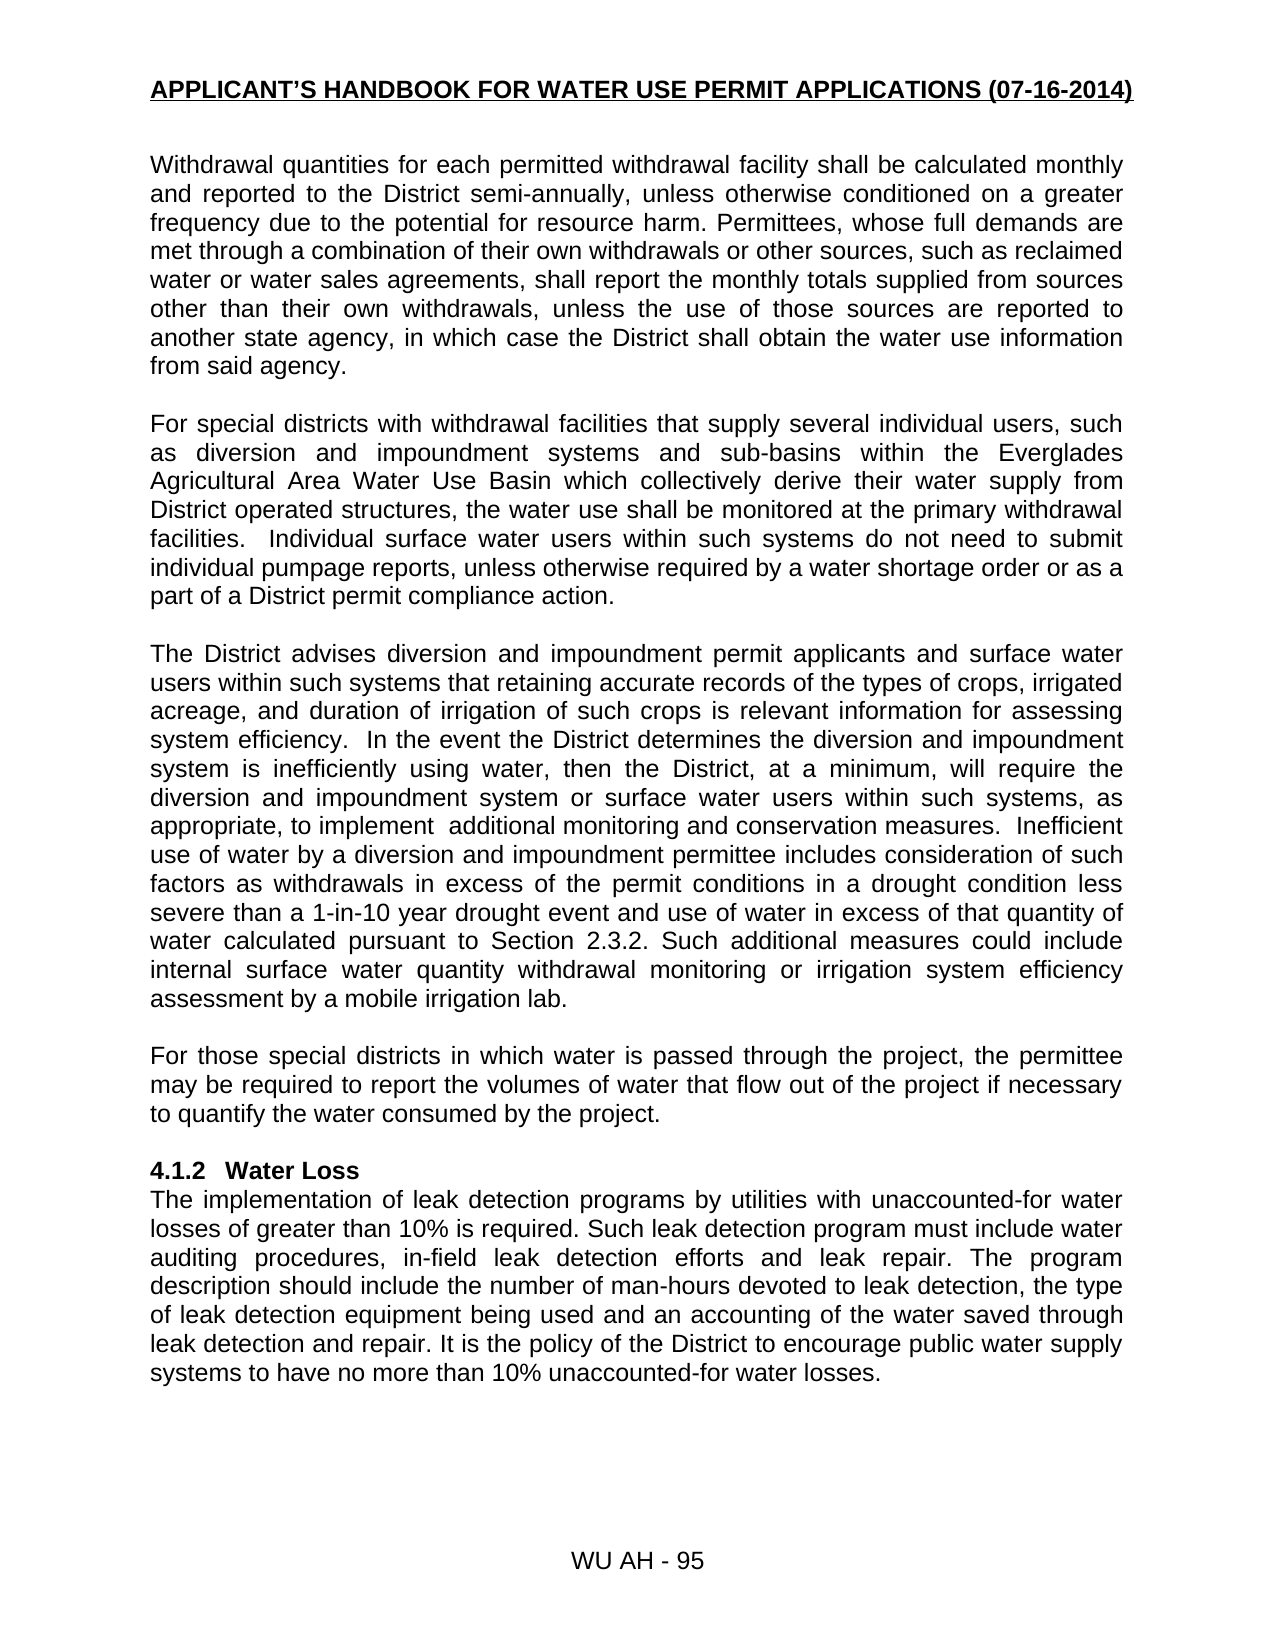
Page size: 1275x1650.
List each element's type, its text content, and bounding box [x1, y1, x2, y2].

subtitle 4.1.2 Water Loss [150, 1156, 1125, 1185]
text Withdrawal quantities for each permitted withdrawal facility shall be calculated monthly and reported to the District semi-annually, unless otherwise conditioned on a greater frequency due to the potential for resource harm. Permittees, whose full demands are met through a combination of their own withdrawals or other sources, such as reclaimed water or water sales agreements, shall report the monthly totals supplied from sources other than their own withdrawals, unless the use of those sources are reported to another state agency, in which case the District shall obtain the water use information from said agency. [150, 150, 1125, 380]
text For special districts with withdrawal facilities that supply several individual users, such as diversion and impoundment systems and sub-basins within the Everglades Agricultural Area Water Use Basin which collectively derive their water supply from District operated structures, the water use shall be monitored at the primary withdrawal facilities. Individual surface water users within such systems do not need to submit individual pumpage reports, unless otherwise required by a water shortage order or as a part of a District permit compliance action. [150, 409, 1125, 610]
text The District advises diversion and impoundment permit applicants and surface water users within such systems that retaining accurate records of the types of crops, irrigated acreage, and duration of irrigation of such crops is relevant information for assessing system efficiency. In the event the District determines the diversion and impoundment system is inefficiently using water, then the District, at a minimum, will require the diversion and impoundment system or surface water users within such systems, as appropriate, to implement additional monitoring and conservation measures. Inefficient use of water by a diversion and impoundment permittee includes consideration of such factors as withdrawals in excess of the permit conditions in a drought condition less severe than a 1-in-10 year drought event and use of water in excess of that quantity of water calculated pursuant to Section 2.3.2. Such additional measures could include internal surface water quantity withdrawal monitoring or irrigation system efficiency assessment by a mobile irrigation lab. [150, 639, 1125, 1012]
text The implementation of leak detection programs by utilities with unaccounted-for water losses of greater than 10% is required. Such leak detection program must include water auditing procedures, in-field leak detection efforts and leak repair. The program description should include the number of man-hours devoted to leak detection, the type of leak detection equipment being used and an accounting of the water saved through leak detection and repair. It is the policy of the District to encourage public water supply systems to have no more than 10% unaccounted-for water losses. [150, 1185, 1125, 1386]
text For those special districts in which water is passed through the project, the permittee may be required to report the volumes of water that flow out of the project if necessary to quantify the water consumed by the project. [150, 1041, 1125, 1127]
